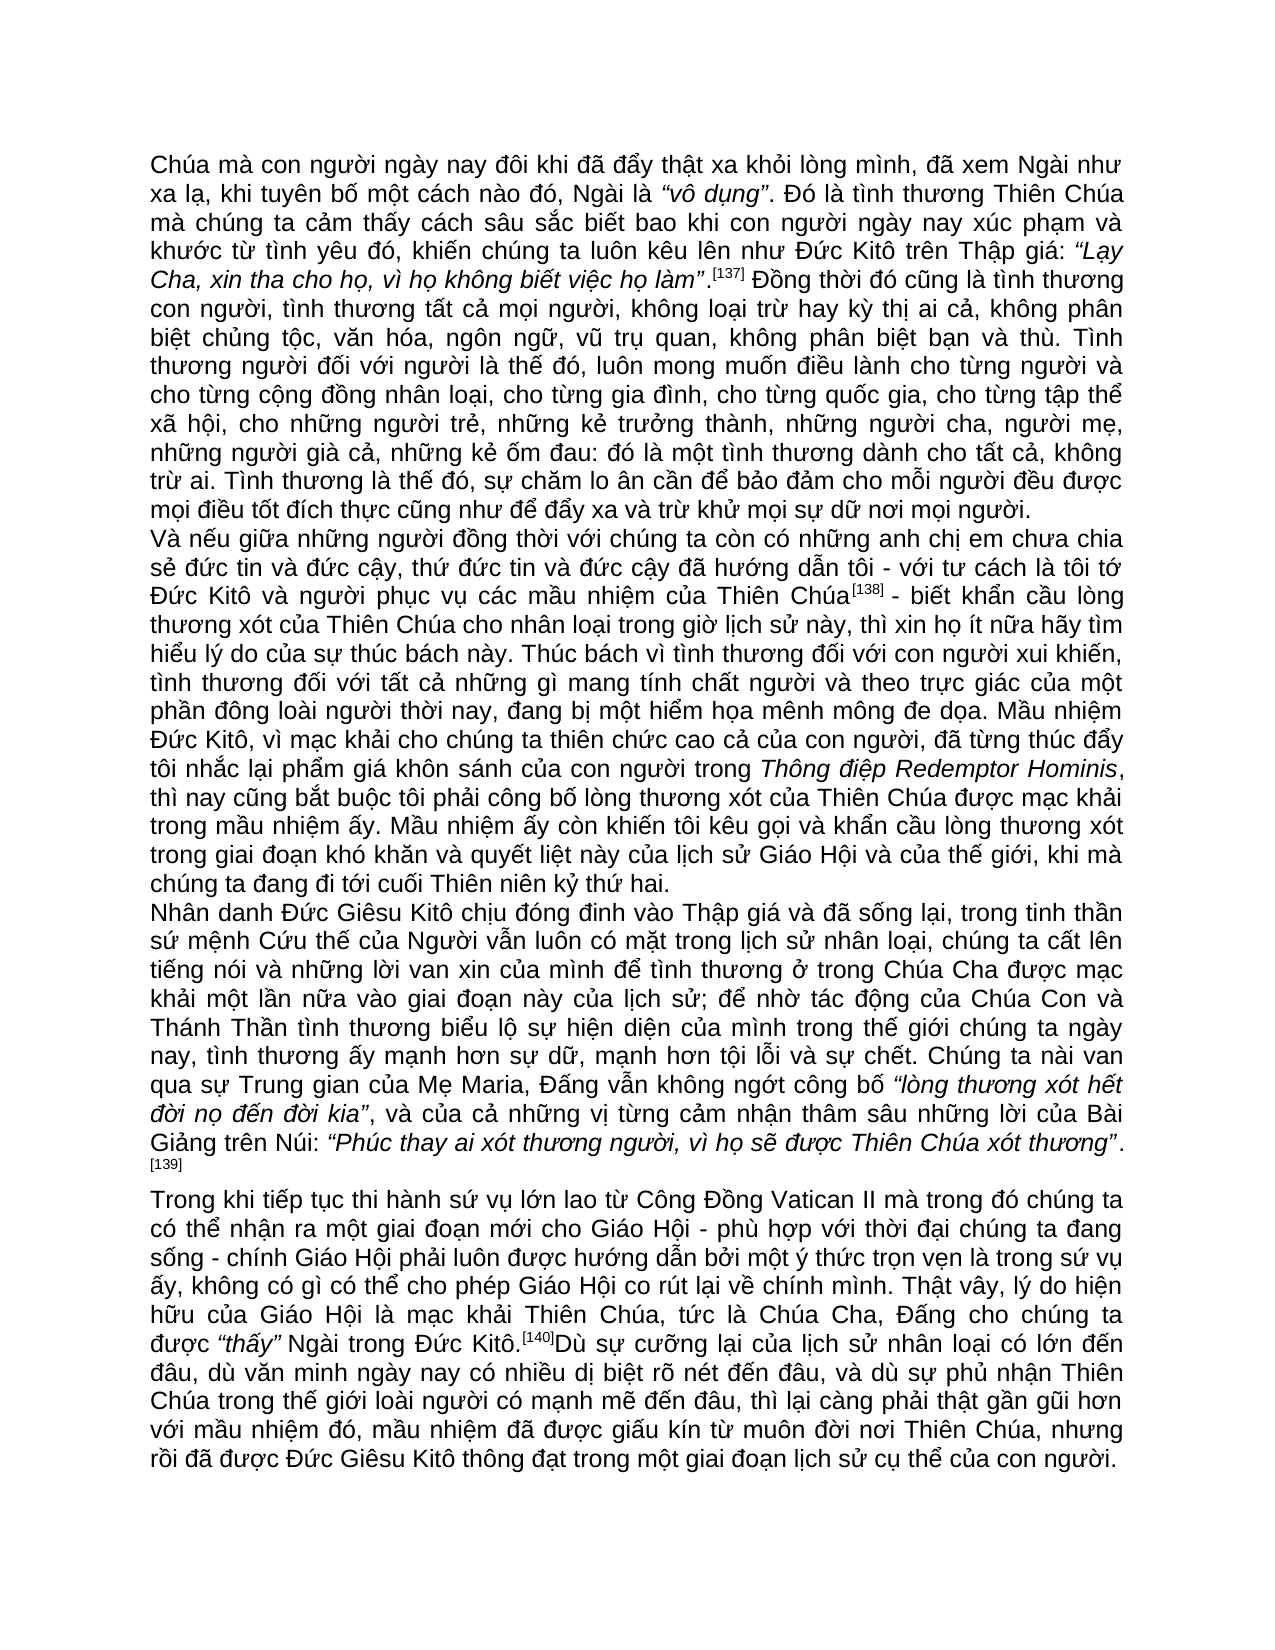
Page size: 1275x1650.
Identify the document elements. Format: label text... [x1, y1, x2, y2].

text Nhân danh Đức Giêsu Kitô chịu đóng đinh vào Thập giá và đã sống lại, trong tinh thần sứ mệnh Cứu thế của Người vẫn luôn có mặt trong lịch sử nhân loại, chúng ta cất lên tiếng nói và những lời van xin của mình để tình thương ở trong Chúa Cha được mạc khải một lần nữa vào giai đoạn này của lịch sử; để nhờ tác động của Chúa Con và Thánh Thần tình thương biểu lộ sự hiện diện của mình trong thế giới chúng ta ngày nay, tình thương ấy mạnh hơn sự dữ, mạnh hơn tội lỗi và sự chết. Chúng ta nài van qua sự Trung gian của Mẹ Maria, Đấng vẫn không ngớt công bố “lòng thương xót hết đời nọ đến đời kia”, và của cả những vị từng cảm nhận thâm sâu những lời của Bài Giảng trên Núi: “Phúc thay ai xót thương người, vì họ sẽ được Thiên Chúa xót thương”.[139] [150, 897, 1125, 1185]
text Trong khi tiếp tục thi hành sứ vụ lớn lao từ Công Đồng Vatican II mà trong đó chúng ta có thể nhận ra một giai đoạn mới cho Giáo Hội - phù hợp với thời đại chúng ta đang sống - chính Giáo Hội phải luôn được hướng dẫn bởi một ý thức trọn vẹn là trong sứ vụ ấy, không có gì có thể cho phép Giáo Hội co rút lại về chính mình. Thật vây, lý do hiện hữu của Giáo Hội là mạc khải Thiên Chúa, tức là Chúa Cha, Đấng cho chúng ta được “thấy” Ngài trong Đức Kitô.[140]Dù sự cưỡng lại của lịch sử nhân loại có lớn đến đâu, dù văn minh ngày nay có nhiều dị biệt rõ nét đến đâu, và dù sự phủ nhận Thiên Chúa trong thế giới loài người có mạnh mẽ đến đâu, thì lại càng phải thật gần gũi hơn với mầu nhiệm đó, mầu nhiệm đã được giấu kín từ muôn đời nơi Thiên Chúa, nhưng rồi đã được Đức Giêsu Kitô thông đạt trong một giai đoạn lịch sử cụ thể của con người. [150, 1185, 1125, 1472]
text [150, 150, 1125, 524]
text Và nếu giữa những người đồng thời với chúng ta còn có những anh chị em chưa chia sẻ đức tin và đức cậy, thứ đức tin và đức cậy đã hướng dẫn tôi - với tư cách là tôi tớ Đức Kitô và người phục vụ các mầu nhiệm của Thiên Chúa[138] - biết khẩn cầu lòng thương xót của Thiên Chúa cho nhân loại trong giờ lịch sử này, thì xin họ ít nữa hãy tìm hiểu lý do của sự thúc bách này. Thúc bách vì tình thương đối với con người xui khiến, tình thương đối với tất cả những gì mang tính chất người và theo trực giác của một phần đông loài người thời nay, đang bị một hiểm họa mênh mông đe dọa. Mầu nhiệm Đức Kitô, vì mạc khải cho chúng ta thiên chức cao cả của con người, đã từng thúc đẩy tôi nhắc lại phẩm giá khôn sánh của con người trong Thông điệp Redemptor Hominis, thì nay cũng bắt buộc tôi phải công bố lòng thương xót của Thiên Chúa được mạc khải trong mầu nhiệm ấy. Mầu nhiệm ấy còn khiến tôi kêu gọi và khẩn cầu lòng thương xót trong giai đoạn khó khăn và quyết liệt này của lịch sử Giáo Hội và của thế giới, khi mà chúng ta đang đi tới cuối Thiên niên kỷ thứ hai. [150, 524, 1125, 897]
